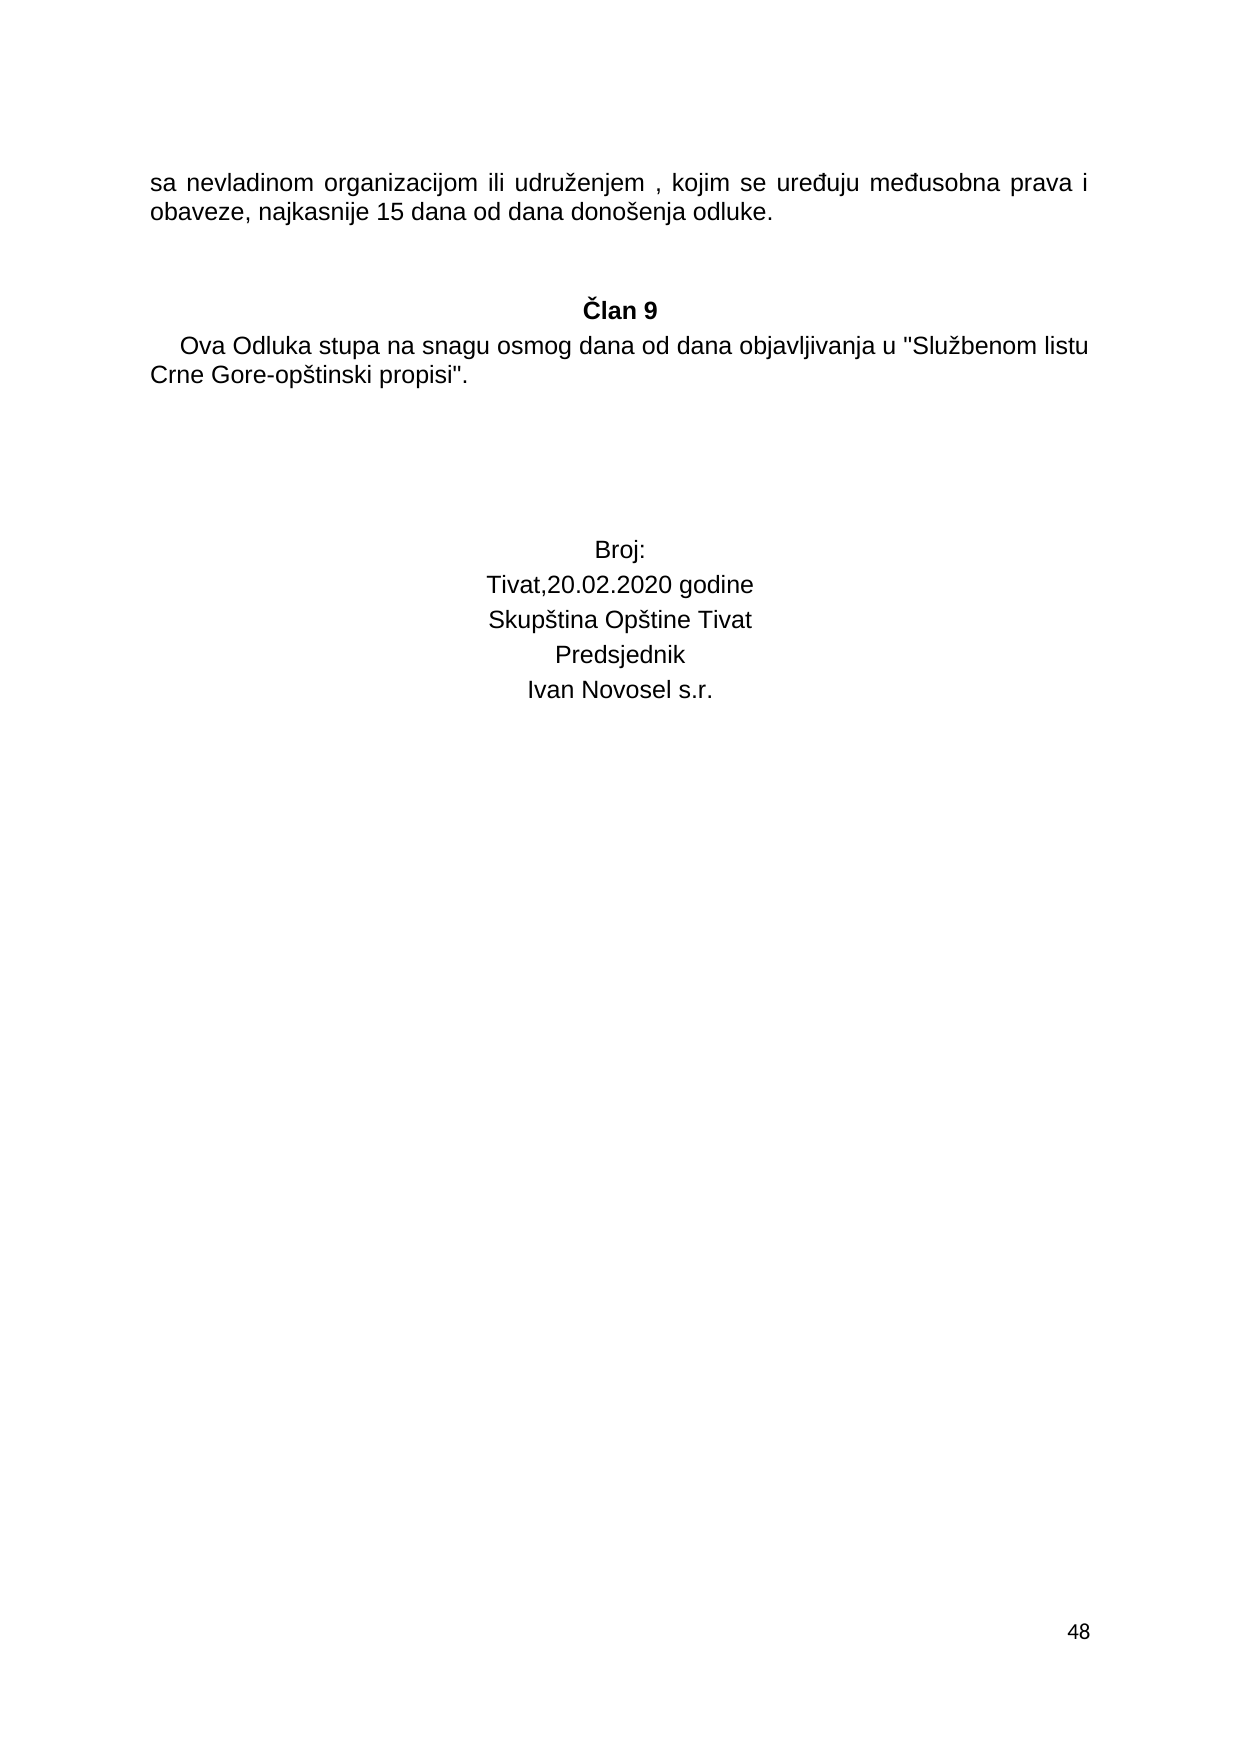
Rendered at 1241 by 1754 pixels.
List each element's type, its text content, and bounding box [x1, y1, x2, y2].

text Ivan Novosel s.r. [150, 675, 1090, 703]
text Skupština Opštine Tivat [150, 605, 1090, 633]
text Predsjednik [150, 640, 1090, 668]
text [150, 168, 1090, 226]
text Ova Odluka stupa na snagu osmog dana od dana objavljivanja u "Službenom listu Crne Gore-opštinski propisi". [150, 331, 1090, 388]
text Tivat,20.02.2020 godine [150, 570, 1090, 598]
text Član 9 [150, 296, 1090, 325]
text Broj: [150, 535, 1090, 563]
